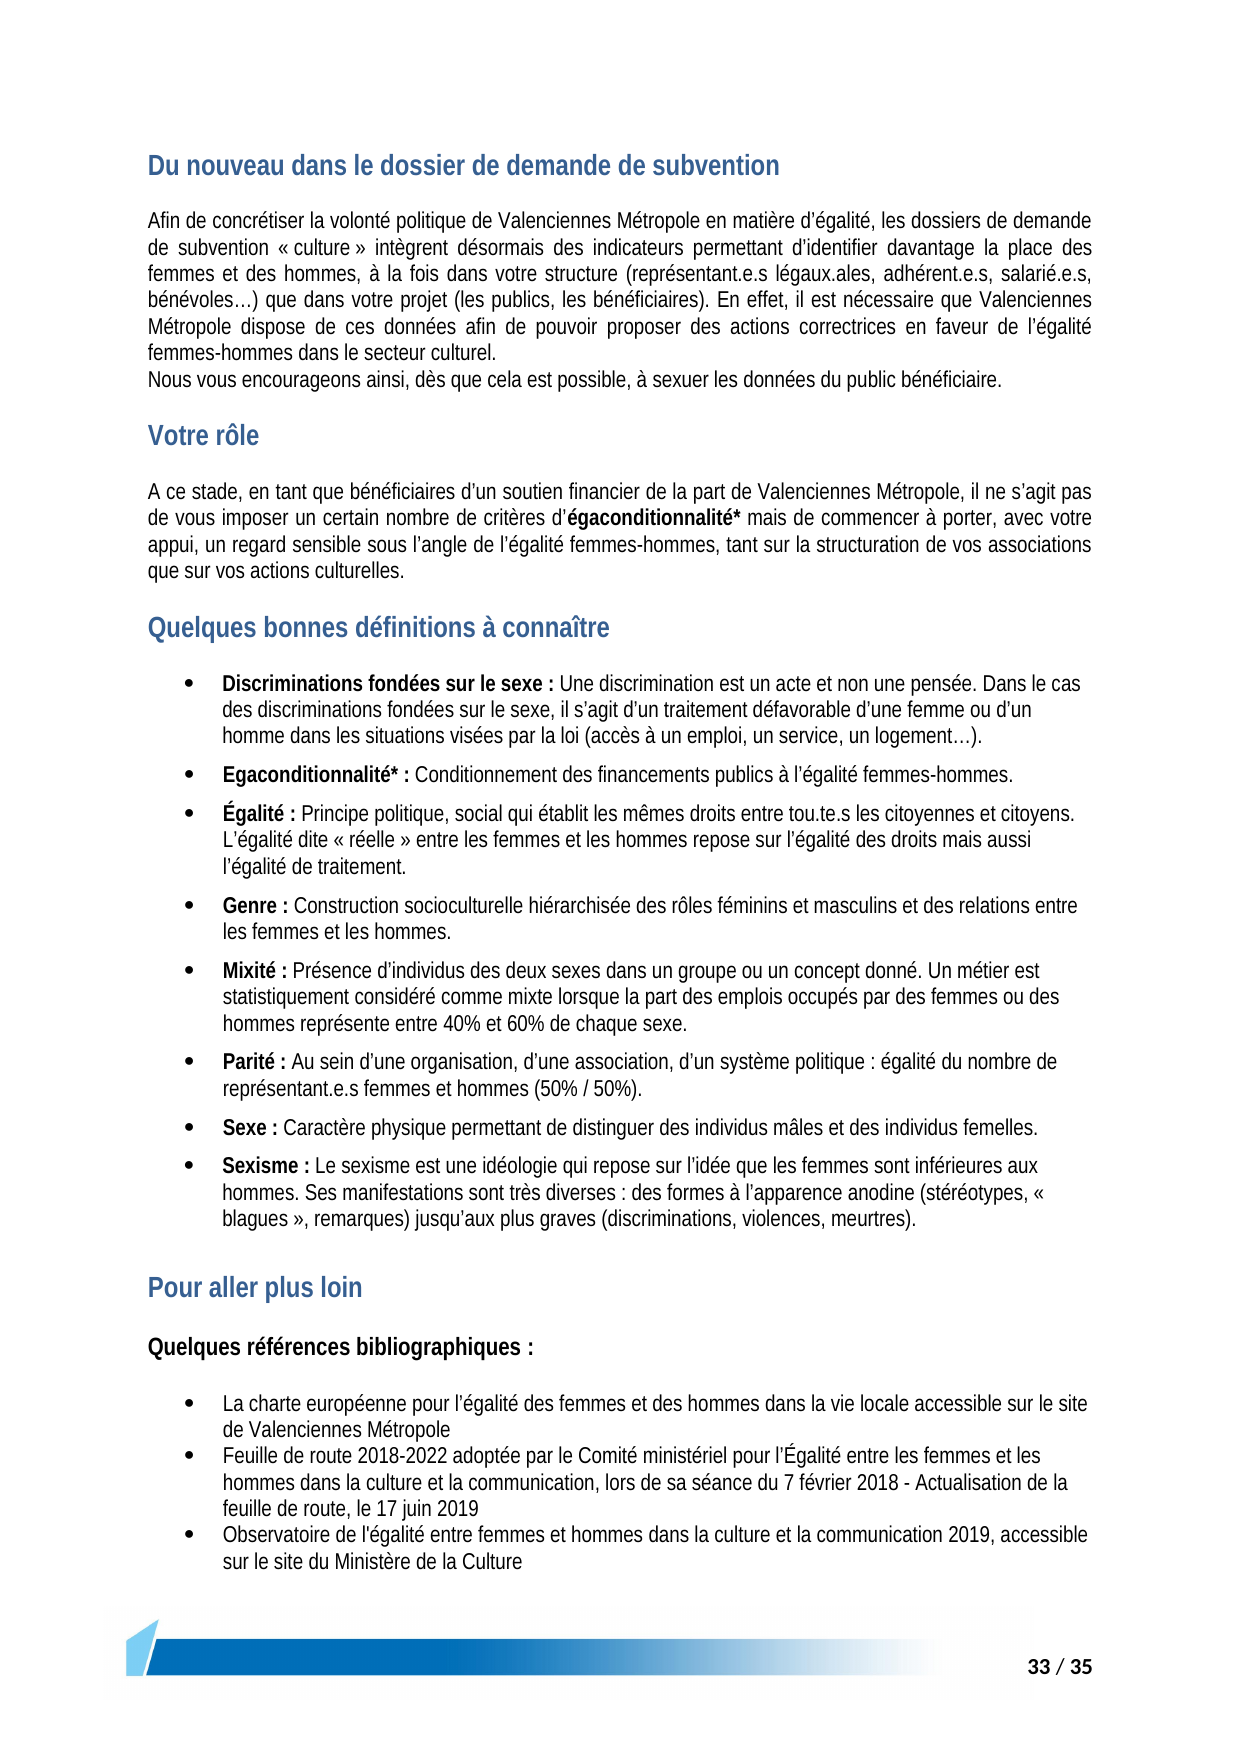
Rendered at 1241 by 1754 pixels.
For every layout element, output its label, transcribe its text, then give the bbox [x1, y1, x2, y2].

text Du nouveau dans le dossier de demande de subvention [148, 148, 1093, 181]
list Sexe : Caractère physique permettant de distinguer des individus mâles et des individus femelles. [185, 1113, 1093, 1140]
text Nous vous encourageons ainsi, dès que cela est possible, à sexuer les données du public bénéficiaire. [148, 366, 1093, 392]
list Parité : Au sein d’une organisation, d’une association, d’un système politique : égalité du nombre de représentant.e.s femmes et hommes (50% / 50%). [185, 1048, 1093, 1101]
list Observatoire de l'égalité entre femmes et hommes dans la culture et la communication 2019, accessible sur le site du Ministère de la Culture [185, 1521, 1093, 1574]
text Quelques références bibliographiques : [148, 1332, 1093, 1361]
text Afin de concrétiser la volonté politique de Valenciennes Métropole en matière d’égalité, les dossiers de demande de subvention « culture » intègrent désormais des indicateurs permettant d’identifier davantage la place des femmes et des hommes, à la fois dans votre structure (représentant.e.s légaux.ales, adhérent.e.s, salarié.e.s, bénévoles…) que dans votre projet (les publics, les bénéficiaires). En effet, il est nécessaire que Valenciennes Métropole dispose de ces données afin de pouvoir proposer des actions correctrices en faveur de l’égalité femmes-hommes dans le secteur culturel. [148, 207, 1093, 366]
list Genre : Construction socioculturelle hiérarchisée des rôles féminins et masculins et des relations entre les femmes et les hommes. [185, 892, 1093, 944]
list Égalité : Principe politique, social qui établit les mêmes droits entre tou.te.s les citoyennes et citoyens. L’égalité dite « réelle » entre les femmes et les hommes repose sur l’égalité des droits mais aussi l’égalité de traitement. [185, 800, 1093, 879]
list Sexisme : Le sexisme est une idéologie qui repose sur l’idée que les femmes sont inférieures aux hommes. Ses manifestations sont très diverses : des formes à l’apparence anodine (stéréotypes, « blagues », remarques) jusqu’aux plus graves (discriminations, violences, meurtres). [185, 1152, 1093, 1231]
text Quelques bonnes définitions à connaître [148, 610, 1093, 643]
text Pour aller plus loin [148, 1270, 1093, 1304]
list Feuille de route 2018-2022 adoptée par le Comité ministériel pour l’Égalité entre les femmes et les hommes dans la culture et la communication, lors de sa séance du 7 février 2018 - Actualisation de la feuille de route, le 17 juin 2019 [185, 1442, 1093, 1521]
list Egaconditionnalité* : Conditionnement des financements publics à l’égalité femmes-hommes. [185, 761, 1093, 787]
text Votre rôle [148, 418, 1093, 452]
list Discriminations fondées sur le sexe : Une discrimination est un acte et non une pensée. Dans le cas des discriminations fondées sur le sexe, il s’agit d’un traitement défavorable d’une femme ou d’un homme dans les situations visées par la loi (accès à un emploi, un service, un logement…). [185, 669, 1093, 749]
list Mixité : Présence d’individus des deux sexes dans un groupe ou un concept donné. Un métier est statistiquement considéré comme mixte lorsque la part des emplois occupés par des femmes ou des hommes représente entre 40% et 60% de chaque sexe. [185, 957, 1093, 1036]
text A ce stade, en tant que bénéficiaires d’un soutien financier de la part de Valenciennes Métropole, il ne s’agit pas de vous imposer un certain nombre de critères d’égaconditionnalité* mais de commencer à porter, avec votre appui, un regard sensible sous l’angle de l’égalité femmes-hommes, tant sur la structuration de vos associations que sur vos actions culturelles. [148, 478, 1093, 583]
picture [103, 1606, 1034, 1700]
list La charte européenne pour l’égalité des femmes et des hommes dans la vie locale accessible sur le site de Valenciennes Métropole [185, 1390, 1093, 1442]
